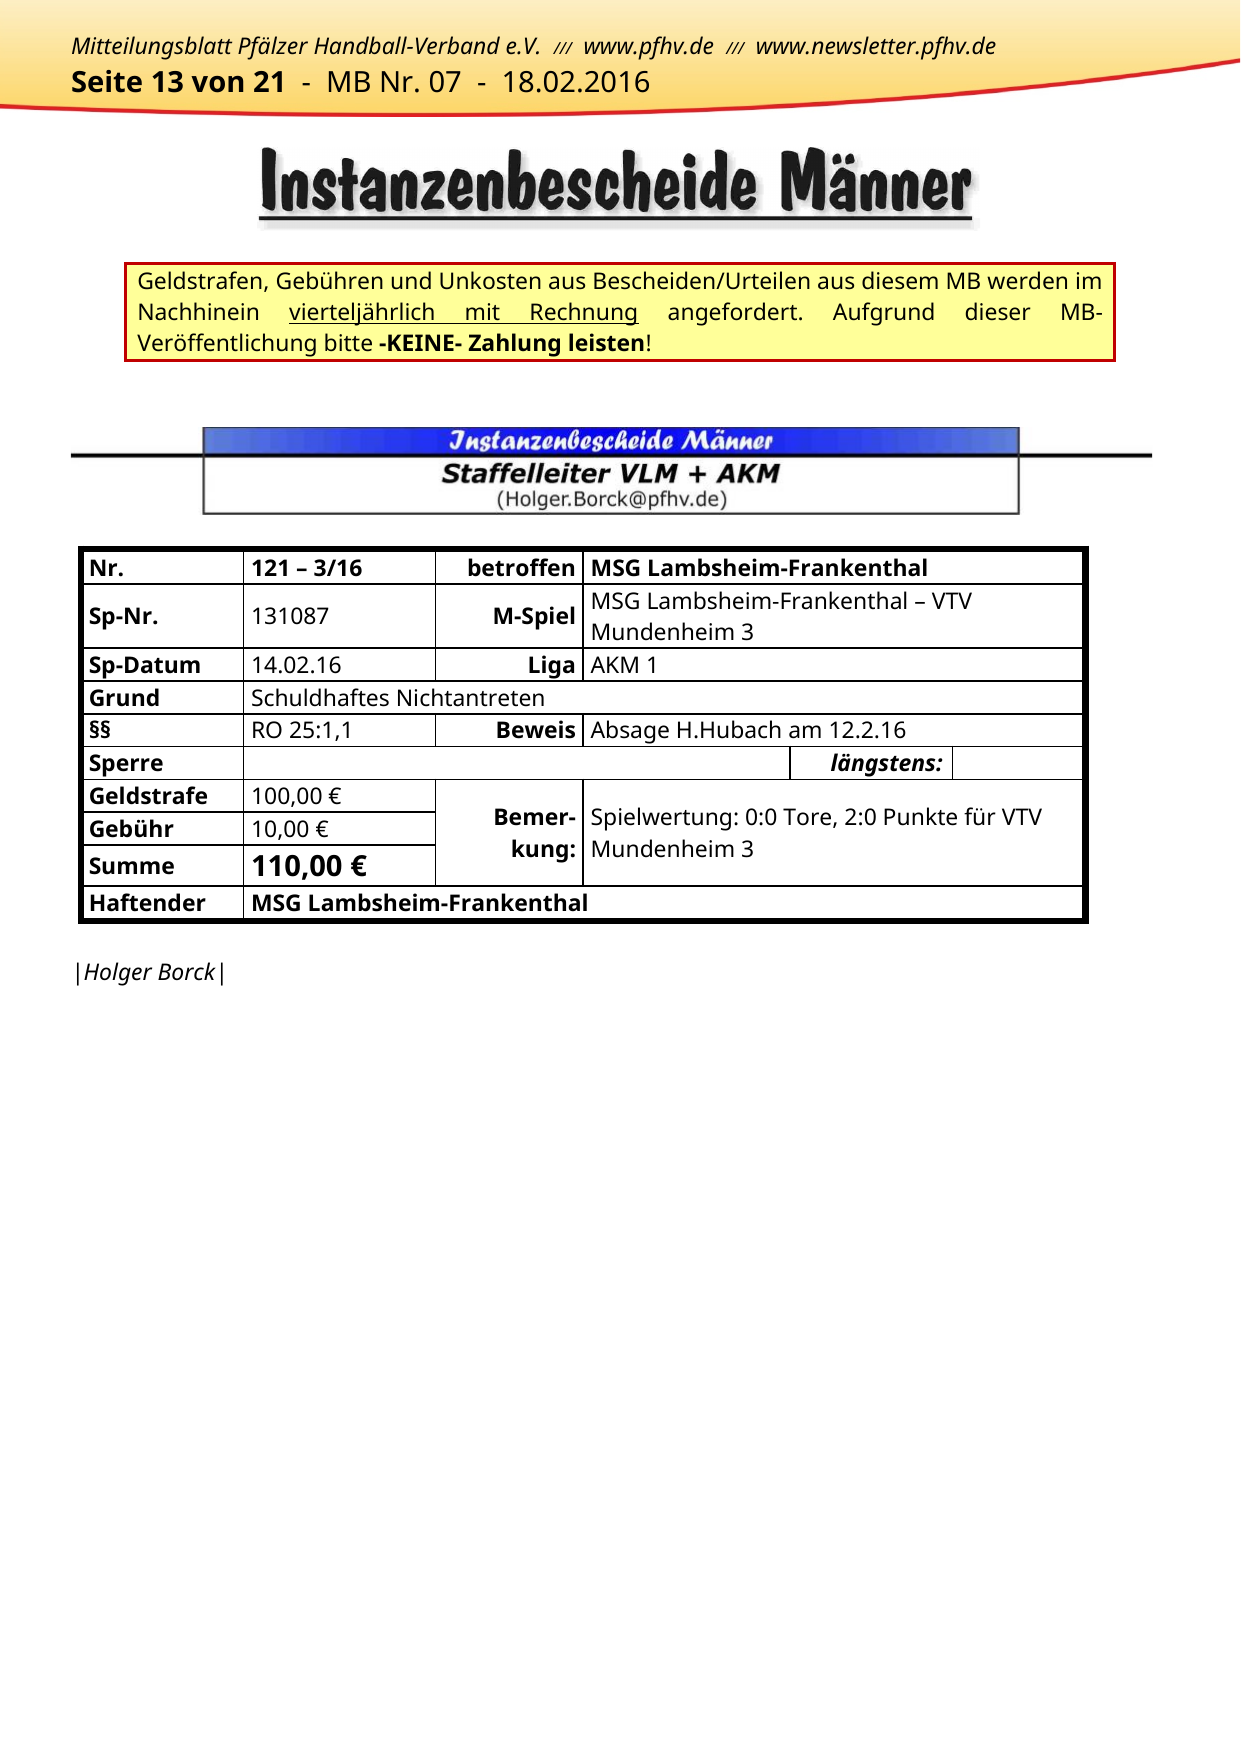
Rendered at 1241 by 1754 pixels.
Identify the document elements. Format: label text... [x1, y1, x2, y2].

table_cell AKM 1 [584, 649, 1082, 680]
table_cell M-Spiel [436, 585, 582, 647]
table_cell §§ [84, 715, 243, 746]
table_cell 100,00 € [244, 780, 435, 811]
table_cell Sp-Nr. [84, 585, 243, 647]
table_cell längstens: [791, 747, 952, 778]
table_cell 14.02.16 [244, 649, 435, 680]
table_cell 10,00 € [244, 813, 435, 844]
picture [0, 0, 1241, 117]
table_cell Absage H.Hubach am 12.2.16 [584, 715, 1082, 746]
table_header Geldstrafen, Gebühren und Unkosten aus Bescheiden/Urteilen aus diesem MB werden im Nachhinein vierteljährlich mit Rechnung angefordert. Aufgrund dieser MB-Veröffentlichung bitte -KEINE- Zahlung leisten! [127, 265, 1113, 359]
table_cell 110,00 € [244, 846, 435, 885]
table_cell Schuldhaftes Nichtantreten [244, 682, 1082, 713]
table_cell [244, 747, 789, 778]
table_cell Spielwertung: 0:0 Tore, 2:0 Punkte für VTV Mundenheim 3 [584, 780, 1082, 885]
table_header Nr. [84, 552, 243, 583]
table_cell Sperre [84, 747, 243, 778]
picture [70, 427, 1153, 515]
table_header MSG Lambsheim-Frankenthal [584, 552, 1082, 583]
table_cell Grund [84, 682, 243, 713]
table_cell Haftender [84, 887, 243, 918]
table_cell MSG Lambsheim-Frankenthal – VTV Mundenheim 3 [584, 585, 1082, 647]
table_cell Geldstrafe [84, 780, 243, 811]
table_header betroffen [436, 552, 582, 583]
table_cell MSG Lambsheim-Frankenthal [244, 887, 1082, 918]
table_cell Bemer-kung: [436, 780, 582, 885]
table_cell Beweis [436, 715, 582, 746]
picture [257, 147, 981, 231]
table_cell Liga [436, 649, 582, 680]
table_header 121 – 3/16 [244, 552, 435, 583]
table_cell [953, 747, 1082, 778]
table_cell Gebühr [84, 813, 243, 844]
table_cell 131087 [244, 585, 435, 647]
text |Holger Borck| [71, 956, 1169, 987]
table_cell Summe [84, 846, 243, 885]
table_cell Sp-Datum [84, 649, 243, 680]
table_cell RO 25:1,1 [244, 715, 435, 746]
